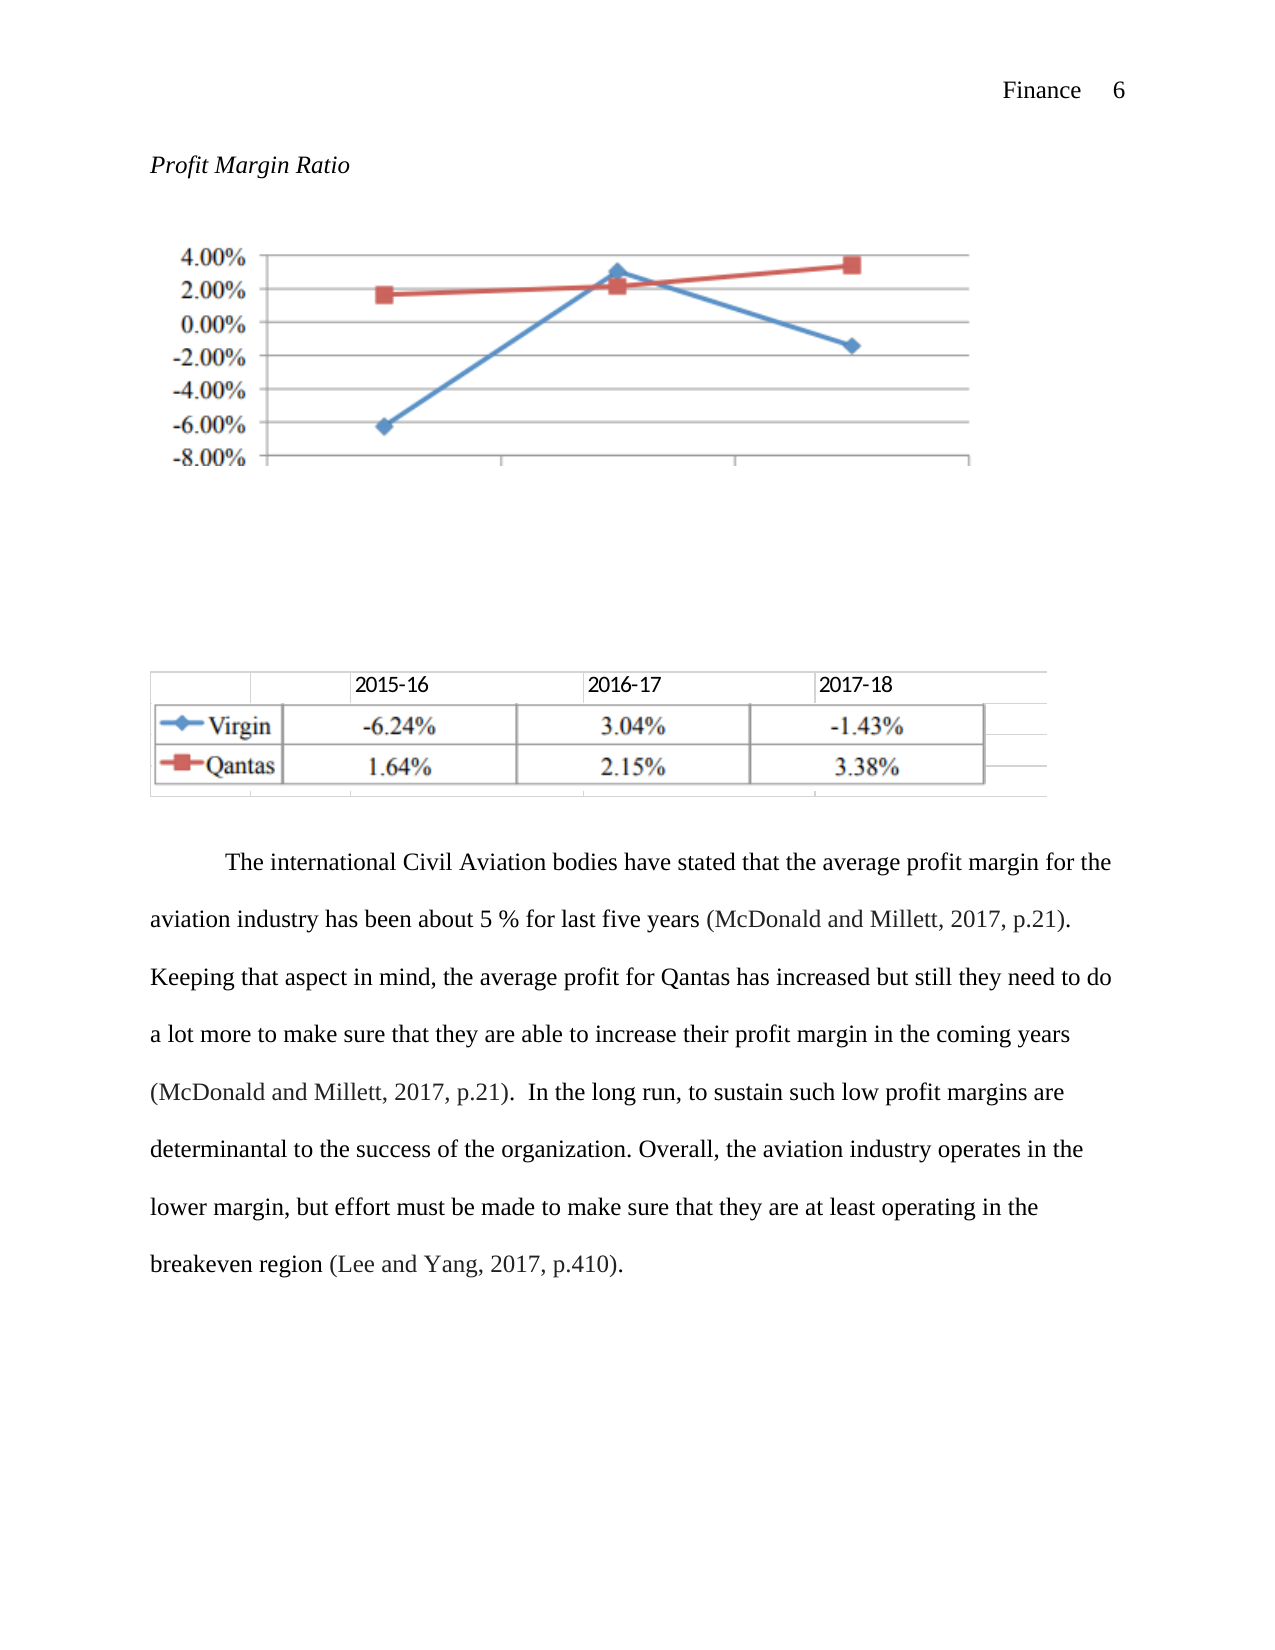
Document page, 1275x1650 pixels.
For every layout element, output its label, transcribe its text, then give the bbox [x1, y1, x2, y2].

text The international Civil Aviation bodies have stated that the average profit margin for the aviation industry has been about 5 % for last five years (McDonald and Millett, 2017, p.21). Keeping that aspect in mind, the average profit for Qantas has increased but still they need to do a lot more to make sure that they are able to increase their profit margin in the coming years (McDonald and Millett, 2017, p.21). In the long run, to sustain such low profit margins are determinantal to the success of the organization. Overall, the aviation industry operates in the lower margin, but effort must be made to make sure that they are at least operating in the breakeven region (Lee and Yang, 2017, p.410). [150, 847, 1125, 1278]
picture [150, 228, 1014, 466]
subtitle Profit Margin Ratio [150, 150, 1125, 179]
